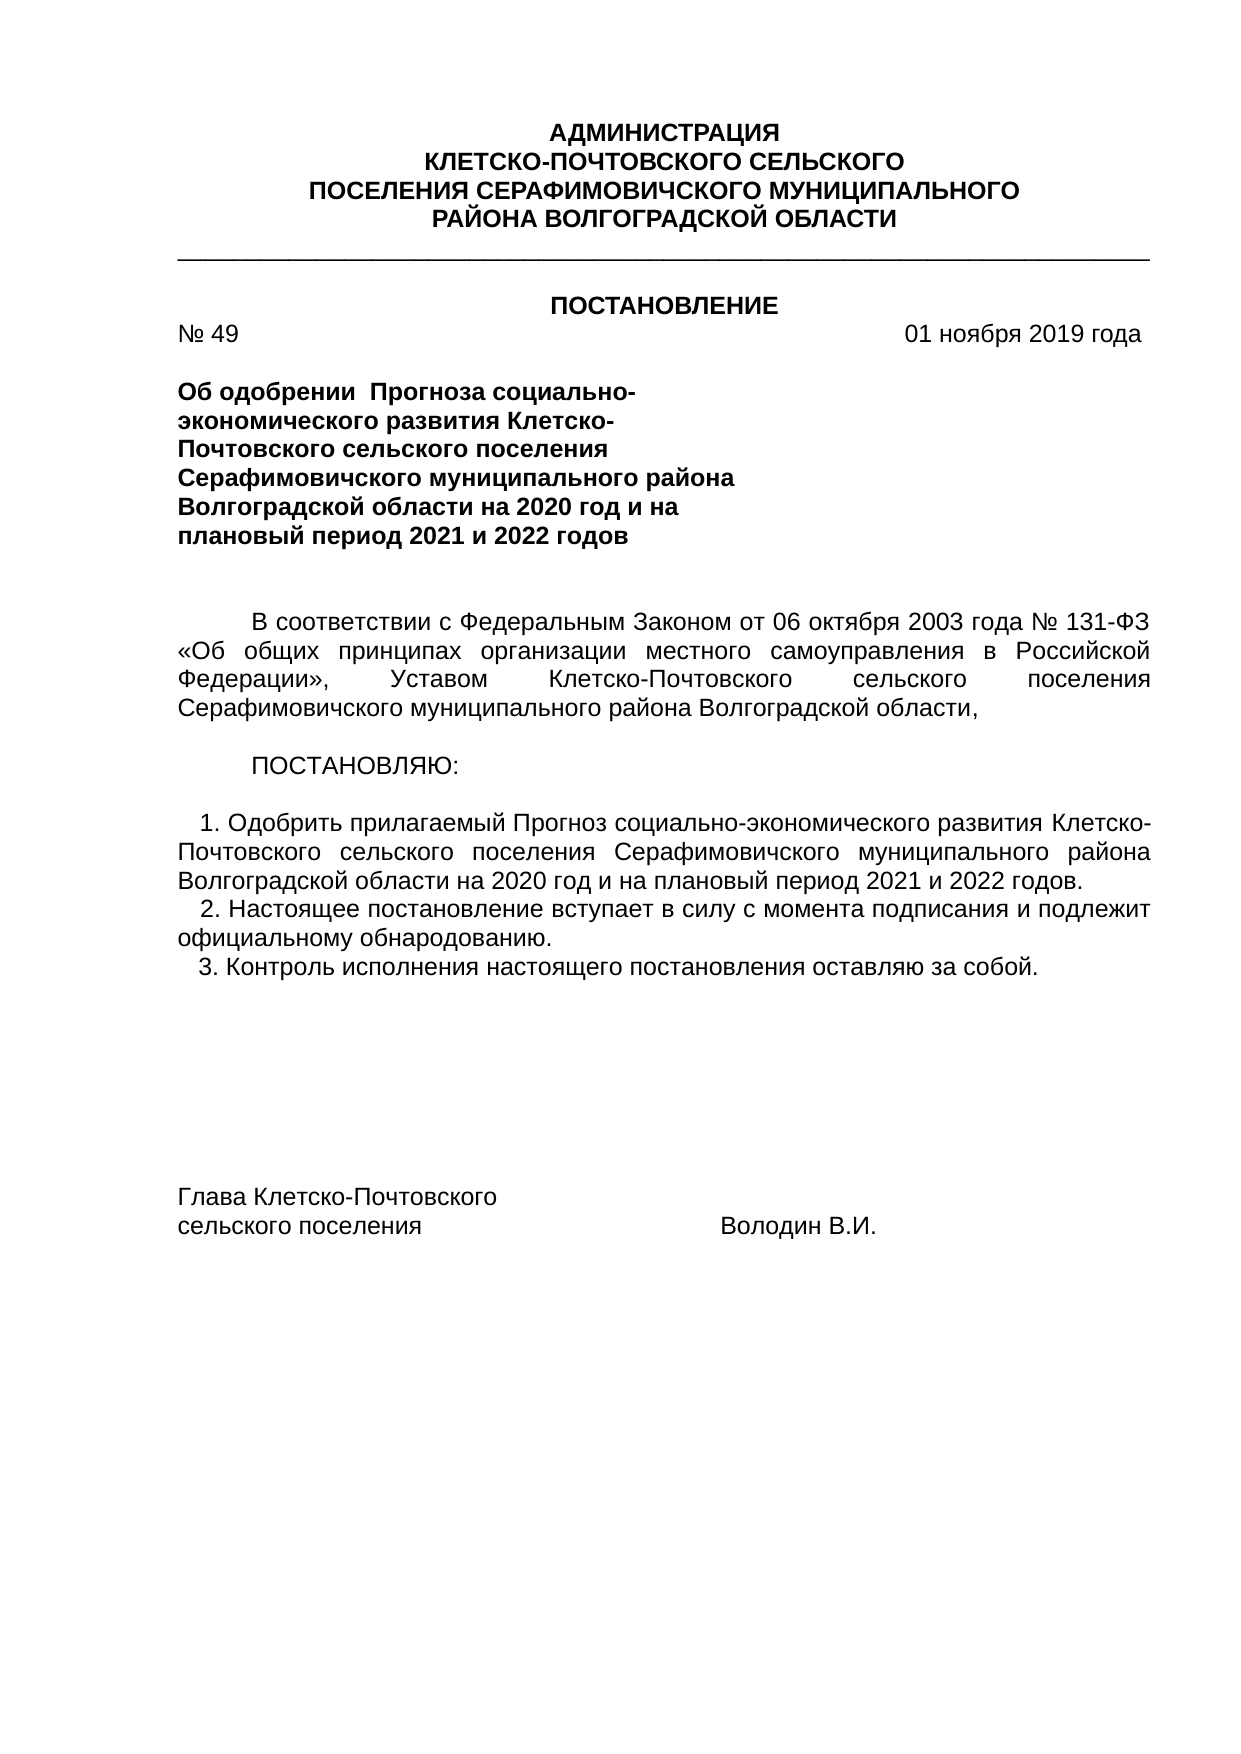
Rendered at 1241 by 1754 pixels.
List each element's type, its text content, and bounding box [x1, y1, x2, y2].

text РАЙОНА ВОЛГОГРАДСКОЙ ОБЛАСТИ [177, 204, 1152, 233]
text ______________________________________________________________________ [177, 233, 1152, 262]
text Об одобрении Прогноза социально-экономического развития Клетско-Почтовского сельского поселения Серафимовичского муниципального района Волгоградской области на 2020 год и на плановый период 2021 и 2022 годов [177, 377, 768, 549]
text 3. Контроль исполнения настоящего постановления оставляю за собой. [177, 952, 1152, 981]
text ПОСЕЛЕНИЯ СЕРАФИМОВИЧСКОГО МУНИЦИПАЛЬНОГО [177, 176, 1152, 204]
text КЛЕТСКО-ПОЧТОВСКОГО СЕЛЬСКОГО [177, 147, 1152, 176]
text Глава Клетско-Почтовского [177, 1182, 1152, 1211]
text 2. Настоящее постановление вступает в силу с момента подписания и подлежит официальному обнародованию. [177, 894, 1152, 952]
text сельского поселения Володин В.И. [177, 1211, 1152, 1239]
text ПОСТАНОВЛЕНИЕ [177, 291, 1152, 319]
text № 49 01 ноября 2019 года [177, 319, 1152, 348]
text АДМИНИСТРАЦИЯ [177, 118, 1152, 147]
text В соответствии с Федеральным Законом от 06 октября 2003 года № 131-ФЗ «Об общих принципах организации местного самоуправления в Российской Федерации», Уставом Клетско-Почтовского сельского поселения Серафимовичского муниципального района Волгоградской области, [177, 607, 1152, 722]
text 1. Одобрить прилагаемый Прогноз социально-экономического развития Клетско-Почтовского сельского поселения Серафимовичского муниципального района Волгоградской области на 2020 год и на плановый период 2021 и 2022 годов. [177, 808, 1152, 894]
text ПОСТАНОВЛЯЮ: [177, 751, 1152, 779]
